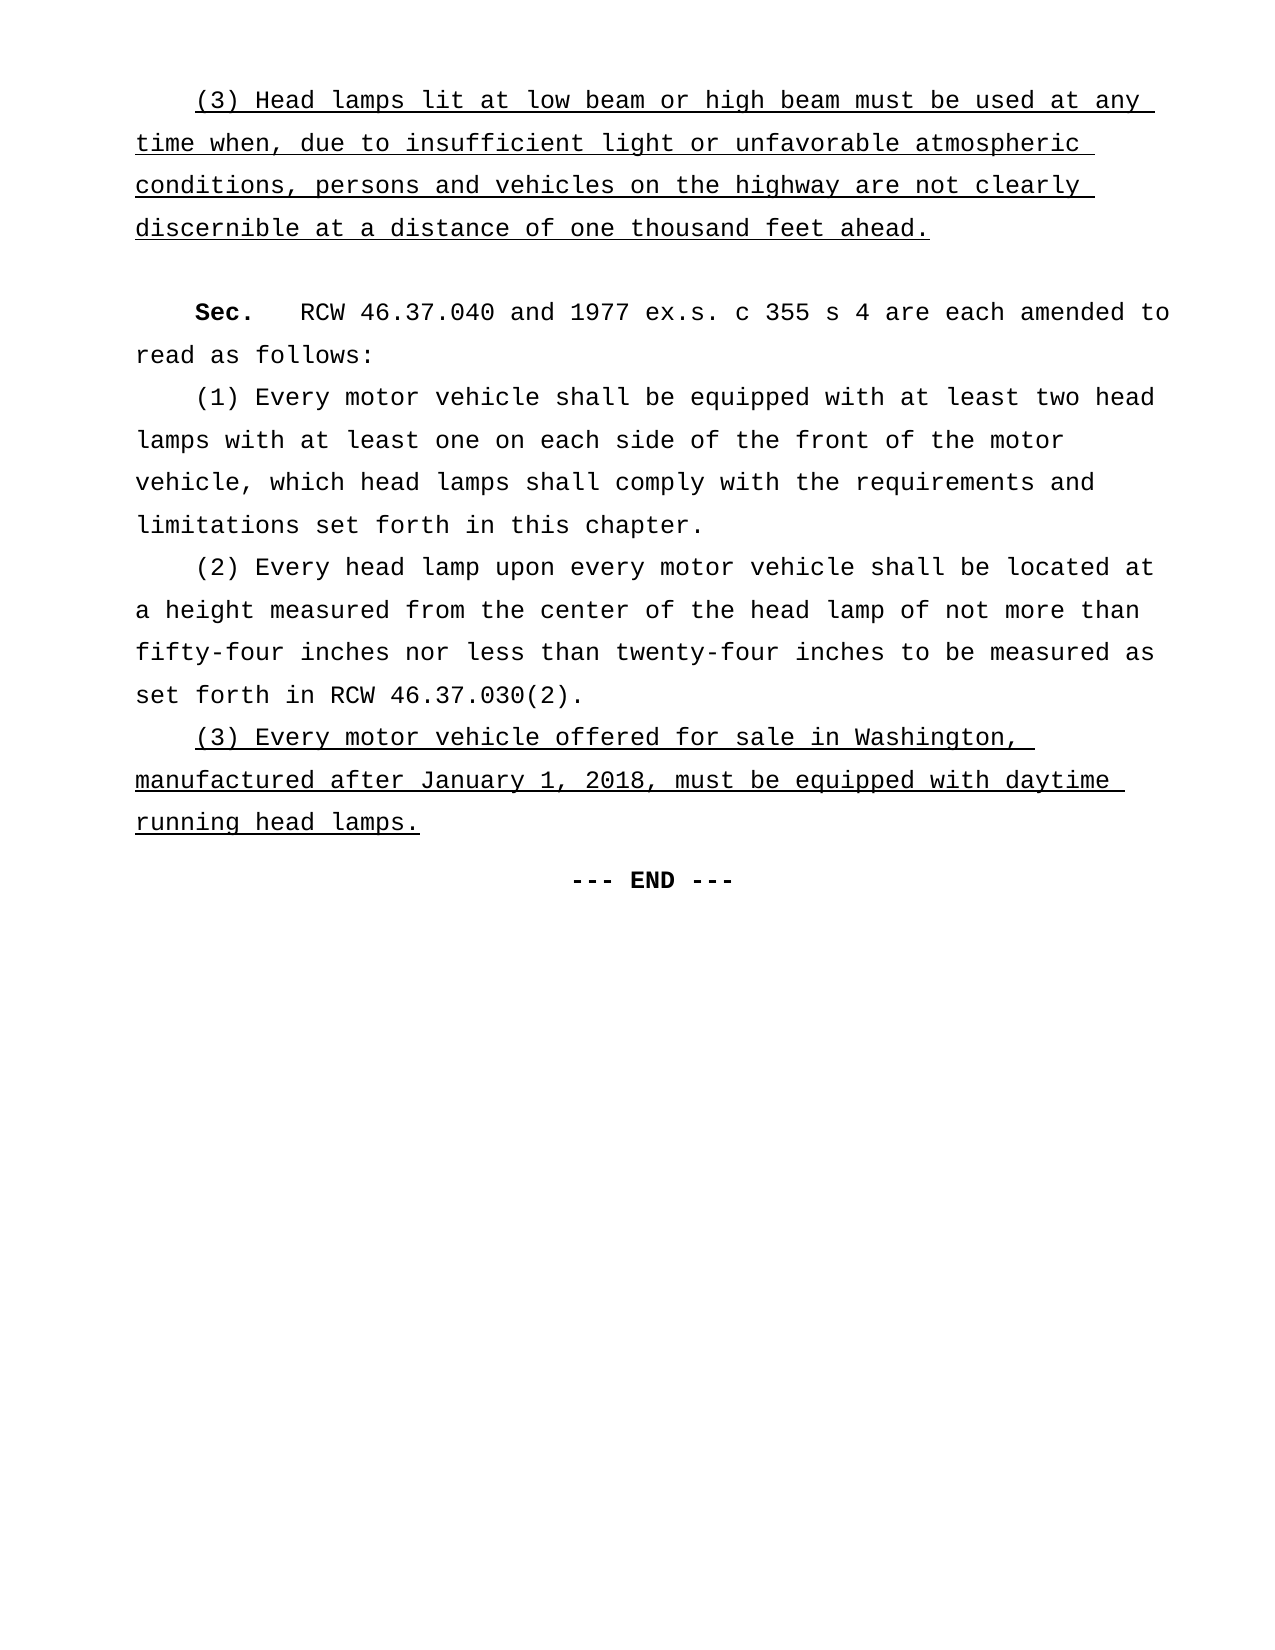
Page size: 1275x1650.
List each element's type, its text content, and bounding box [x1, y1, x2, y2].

text (2) Every head lamp upon every motor vehicle shall be located at a height measured from the center of the head lamp of not more than fifty-four inches nor less than twenty-four inches to be measured as set forth in RCW 46.37.030(2). [135, 542, 1170, 712]
text (1) Every motor vehicle shall be equipped with at least two head lamps with at least one on each side of the front of the motor vehicle, which head lamps shall comply with the requirements and limitations set forth in this chapter. [135, 372, 1170, 542]
text (3) Head lamps lit at low beam or high beam must be used at any time when, due to insufficient light or unfavorable atmospheric conditions, persons and vehicles on the highway are not clearly discernible at a distance of one thousand feet ahead. [135, 75, 1170, 245]
text --- END --- [135, 867, 1170, 896]
text Sec. RCW 46.37.040 and 1977 ex.s. c 355 s 4 are each amended to read as follows: [135, 287, 1170, 372]
text (3) Every motor vehicle offered for sale in Washington, manufactured after January 1, 2018, must be equipped with daytime running head lamps. [135, 712, 1170, 839]
